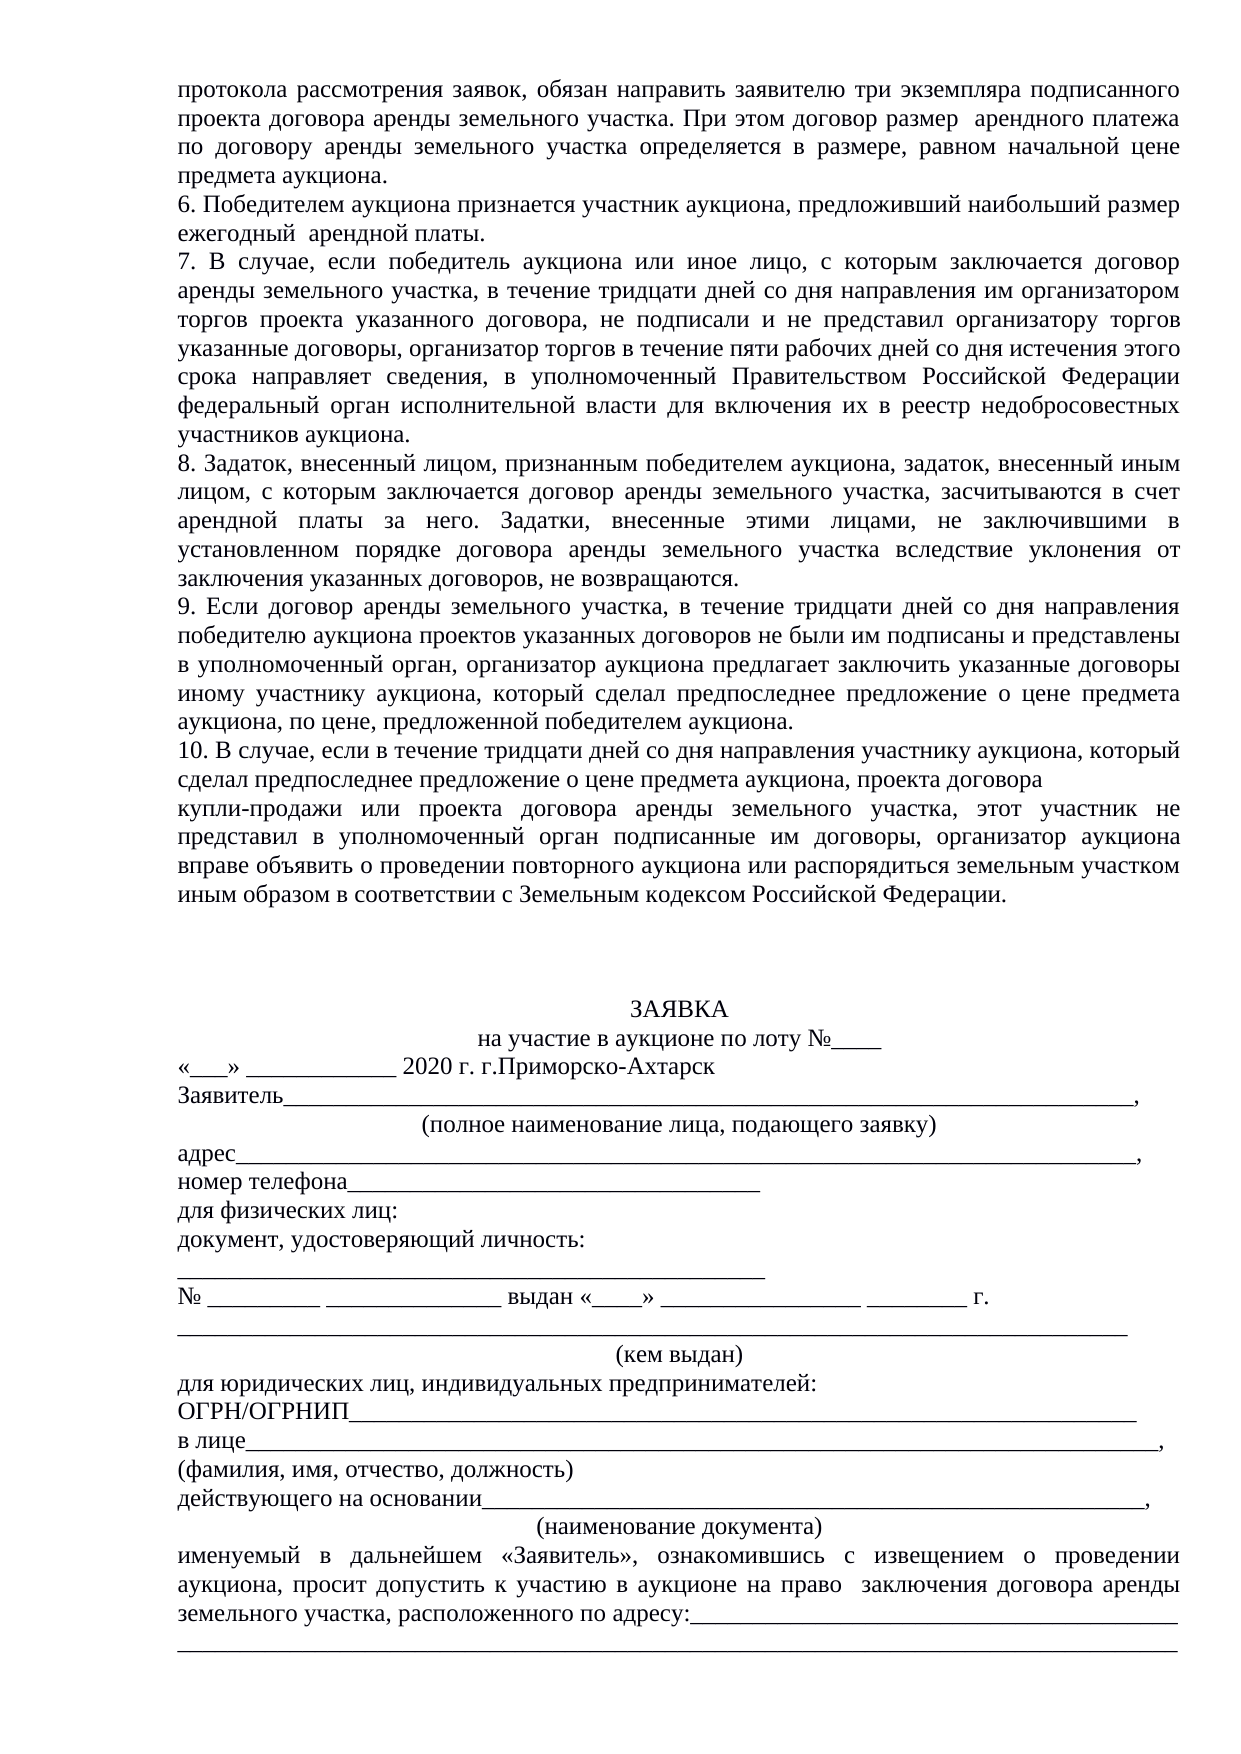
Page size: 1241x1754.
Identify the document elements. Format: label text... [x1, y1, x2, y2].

text (кем выдан) [177, 1339, 1181, 1368]
text _______________________________________________ [177, 1253, 1181, 1281]
text для физических лиц: [177, 1195, 1181, 1224]
text Заявитель____________________________________________________________________, [177, 1080, 1181, 1109]
text ____________________________________________________________________________ [177, 1310, 1181, 1339]
text действующего на основании_____________________________________________________, [177, 1483, 1181, 1511]
text 6. Победителем аукциона признается участник аукциона, предложивший наибольший размер ежегодный арендной платы. [177, 189, 1181, 246]
text (фамилия, имя, отчество, должность) [177, 1454, 1181, 1483]
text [177, 74, 1181, 189]
text (полное наименование лица, подающего заявку) [177, 1109, 1181, 1138]
text «___» ____________ 2020 г. г.Приморско-Ахтарск [177, 1051, 1181, 1080]
text (наименование документа) [177, 1511, 1181, 1540]
text номер телефона_________________________________ [177, 1166, 1181, 1195]
text документ, удостоверяющий личность: [177, 1224, 1181, 1253]
text на участие в аукционе по лоту №____ [177, 1023, 1181, 1051]
text 10. В случае, если в течение тридцати дней со дня направления участнику аукциона, который сделал предпоследнее предложение о цене предмета аукциона, проекта договора [177, 735, 1181, 793]
text для юридических лиц, индивидуальных предпринимателей: [177, 1368, 1181, 1396]
text № _________ ______________ выдан «____» ________________ ________ г. [177, 1281, 1181, 1310]
text 8. Задаток, внесенный лицом, признанным победителем аукциона, задаток, внесенный иным лицом, с которым заключается договор аренды земельного участка, засчитываются в счет арендной платы за него. Задатки, внесенные этими лицами, не заключившими в установленном порядке договора аренды земельного участка вследствие уклонения от заключения указанных договоров, не возвращаются. [177, 448, 1181, 591]
text ОГРН/ОГРНИП_______________________________________________________________ [177, 1396, 1181, 1425]
text ЗАЯВКА [177, 994, 1181, 1023]
text купли-продажи или проекта договора аренды земельного участка, этот участник не представил в уполномоченный орган подписанные им договоры, организатор аукциона вправе объявить о проведении повторного аукциона или распорядиться земельным участком иным образом в соответствии с Земельным кодексом Российской Федерации. [177, 793, 1181, 908]
text 7. В случае, если победитель аукциона или иное лицо, с которым заключается договор аренды земельного участка, в течение тридцати дней со дня направления им организатором торгов проекта указанного договора, не подписали и не представил организатору торгов указанные договоры, организатор торгов в течение пяти рабочих дней со дня истечения этого срока направляет сведения, в уполномоченный Правительством Российской Федерации федеральный орган исполнительной власти для включения их в реестр недобросовестных участников аукциона. [177, 246, 1181, 448]
text в лице_________________________________________________________________________, [177, 1425, 1181, 1454]
text адрес________________________________________________________________________, [177, 1138, 1181, 1166]
text 9. Если договор аренды земельного участка, в течение тридцати дней со дня направления победителю аукциона проектов указанных договоров не были им подписаны и представлены в уполномоченный орган, организатор аукциона предлагает заключить указанные договоры иному участнику аукциона, который сделал предпоследнее предложение о цене предмета аукциона, по цене, предложенной победителем аукциона. [177, 591, 1181, 735]
text именуемый в дальнейшем «Заявитель», ознакомившись с извещением о проведении аукциона, просит допустить к участию в аукционе на право заключения договора аренды земельного участка, расположенного по адресу:_______________________________________________________________________________________________________________________ [177, 1540, 1181, 1655]
